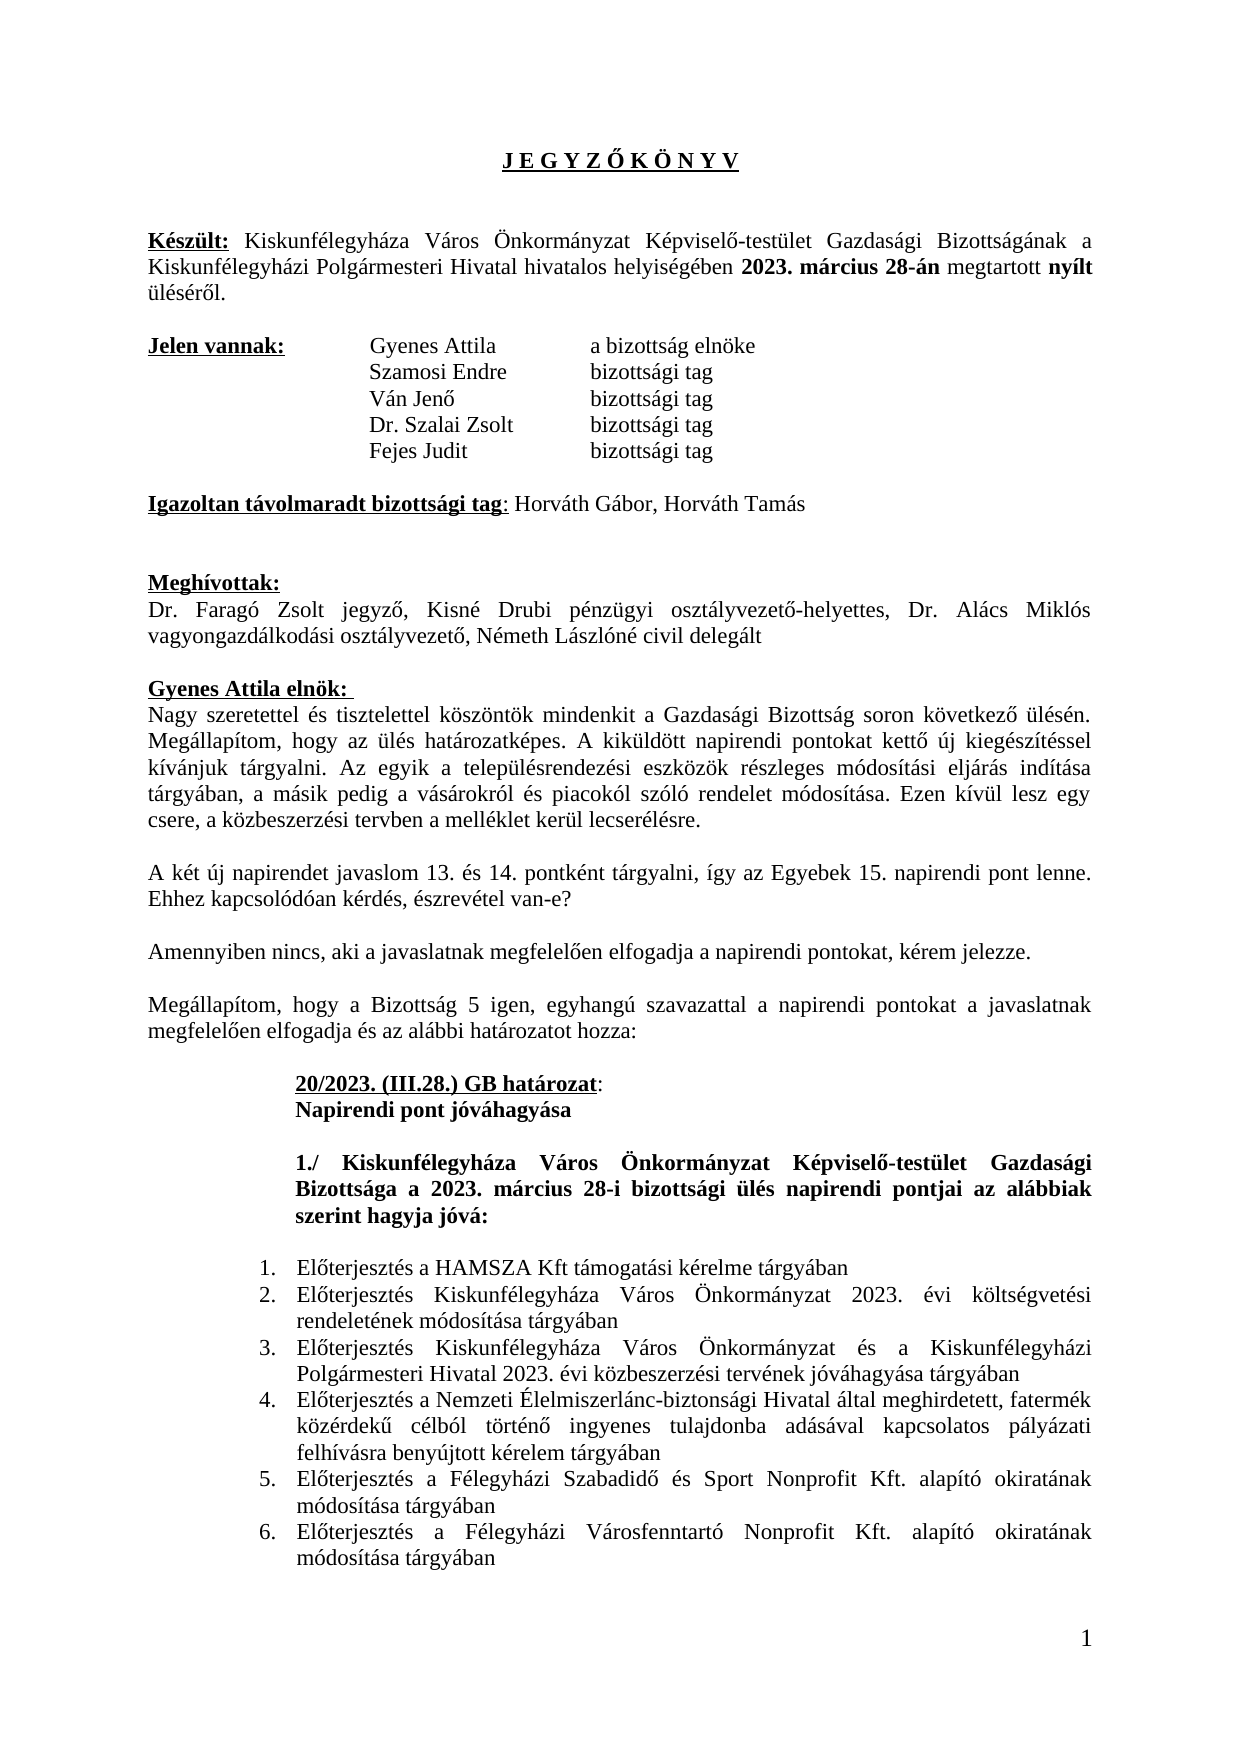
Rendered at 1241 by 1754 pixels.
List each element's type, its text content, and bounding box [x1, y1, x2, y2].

list Előterjesztés Kiskunfélegyháza Város Önkormányzat 2023. évi költségvetési rendeletének módosítása tárgyában [259, 1281, 1093, 1333]
text Készült: Kiskunfélegyháza Város Önkormányzat Képviselő-testület Gazdasági Bizottságának a Kiskunfélegyházi Polgármesteri Hivatal hivatalos helyiségében 2023. március 28-án megtartott nyílt üléséről. [148, 227, 1093, 306]
list Előterjesztés a Félegyházi Városfenntartó Nonprofit Kft. alapító okiratának módosítása tárgyában [259, 1518, 1093, 1571]
text Gyenes Attila elnök: [148, 675, 1093, 701]
list Előterjesztés a HAMSZA Kft támogatási kérelme tárgyában [259, 1254, 1093, 1281]
text Jelen vannak: Gyenes Attila a bizottság elnöke [148, 332, 1093, 358]
list Előterjesztés a Félegyházi Szabadidő és Sport Nonprofit Kft. alapító okiratának módosítása tárgyában [259, 1465, 1093, 1518]
text Dr. Szalai Zsolt bizottsági tag [295, 411, 1093, 437]
text Napirendi pont jóváhagyása [148, 1096, 1093, 1123]
text Fejes Judit bizottsági tag [295, 437, 1093, 464]
list Előterjesztés a Nemzeti Élelmiszerlánc-biztonsági Hivatal által meghirdetett, fatermék közérdekű célból történő ingyenes tulajdonba adásával kapcsolatos pályázati felhívásra benyújtott kérelem tárgyában [259, 1386, 1093, 1465]
text Dr. Faragó Zsolt jegyző, Kisné Drubi pénzügyi osztályvezető-helyettes, Dr. Alács Miklós vagyongazdálkodási osztályvezető, Németh Lászlóné civil delegált [148, 596, 1093, 648]
text Amennyiben nincs, aki a javaslatnak megfelelően elfogadja a napirendi pontokat, kérem jelezze. [148, 938, 1093, 964]
text Ván Jenő bizottsági tag [295, 385, 1093, 411]
text 20/2023. (III.28.) GB határozat: [221, 1070, 1093, 1096]
title J E G Y Z Ő K Ö N Y V [148, 148, 1093, 174]
text Szamosi Endre bizottsági tag [295, 358, 1093, 385]
list Előterjesztés Kiskunfélegyháza Város Önkormányzat és a Kiskunfélegyházi Polgármesteri Hivatal 2023. évi közbeszerzési tervének jóváhagyása tárgyában [259, 1333, 1093, 1386]
text Meghívottak: [148, 569, 1093, 596]
text 1./ Kiskunfélegyháza Város Önkormányzat Képviselő-testület Gazdasági Bizottsága a 2023. március 28-i bizottsági ülés napirendi pontjai az alábbiak szerint hagyja jóvá: [295, 1149, 1093, 1228]
text Nagy szeretettel és tisztelettel köszöntök mindenkit a Gazdasági Bizottság soron következő ülésén. Megállapítom, hogy az ülés határozatképes. A kiküldött napirendi pontokat kettő új kiegészítéssel kívánjuk tárgyalni. Az egyik a településrendezési eszközök részleges módosítási eljárás indítása tárgyában, a másik pedig a vásárokról és piacokól szóló rendelet módosítása. Ezen kívül lesz egy csere, a közbeszerzési tervben a melléklet kerül lecserélésre. [148, 701, 1093, 833]
text A két új napirendet javaslom 13. és 14. pontként tárgyalni, így az Egyebek 15. napirendi pont lenne. Ehhez kapcsolódóan kérdés, észrevétel van-e? [148, 859, 1093, 912]
text Igazoltan távolmaradt bizottsági tag: Horváth Gábor, Horváth Tamás [148, 490, 1093, 517]
text Megállapítom, hogy a Bizottság 5 igen, egyhangú szavazattal a napirendi pontokat a javaslatnak megfelelően elfogadja és az alábbi határozatot hozza: [148, 991, 1093, 1044]
